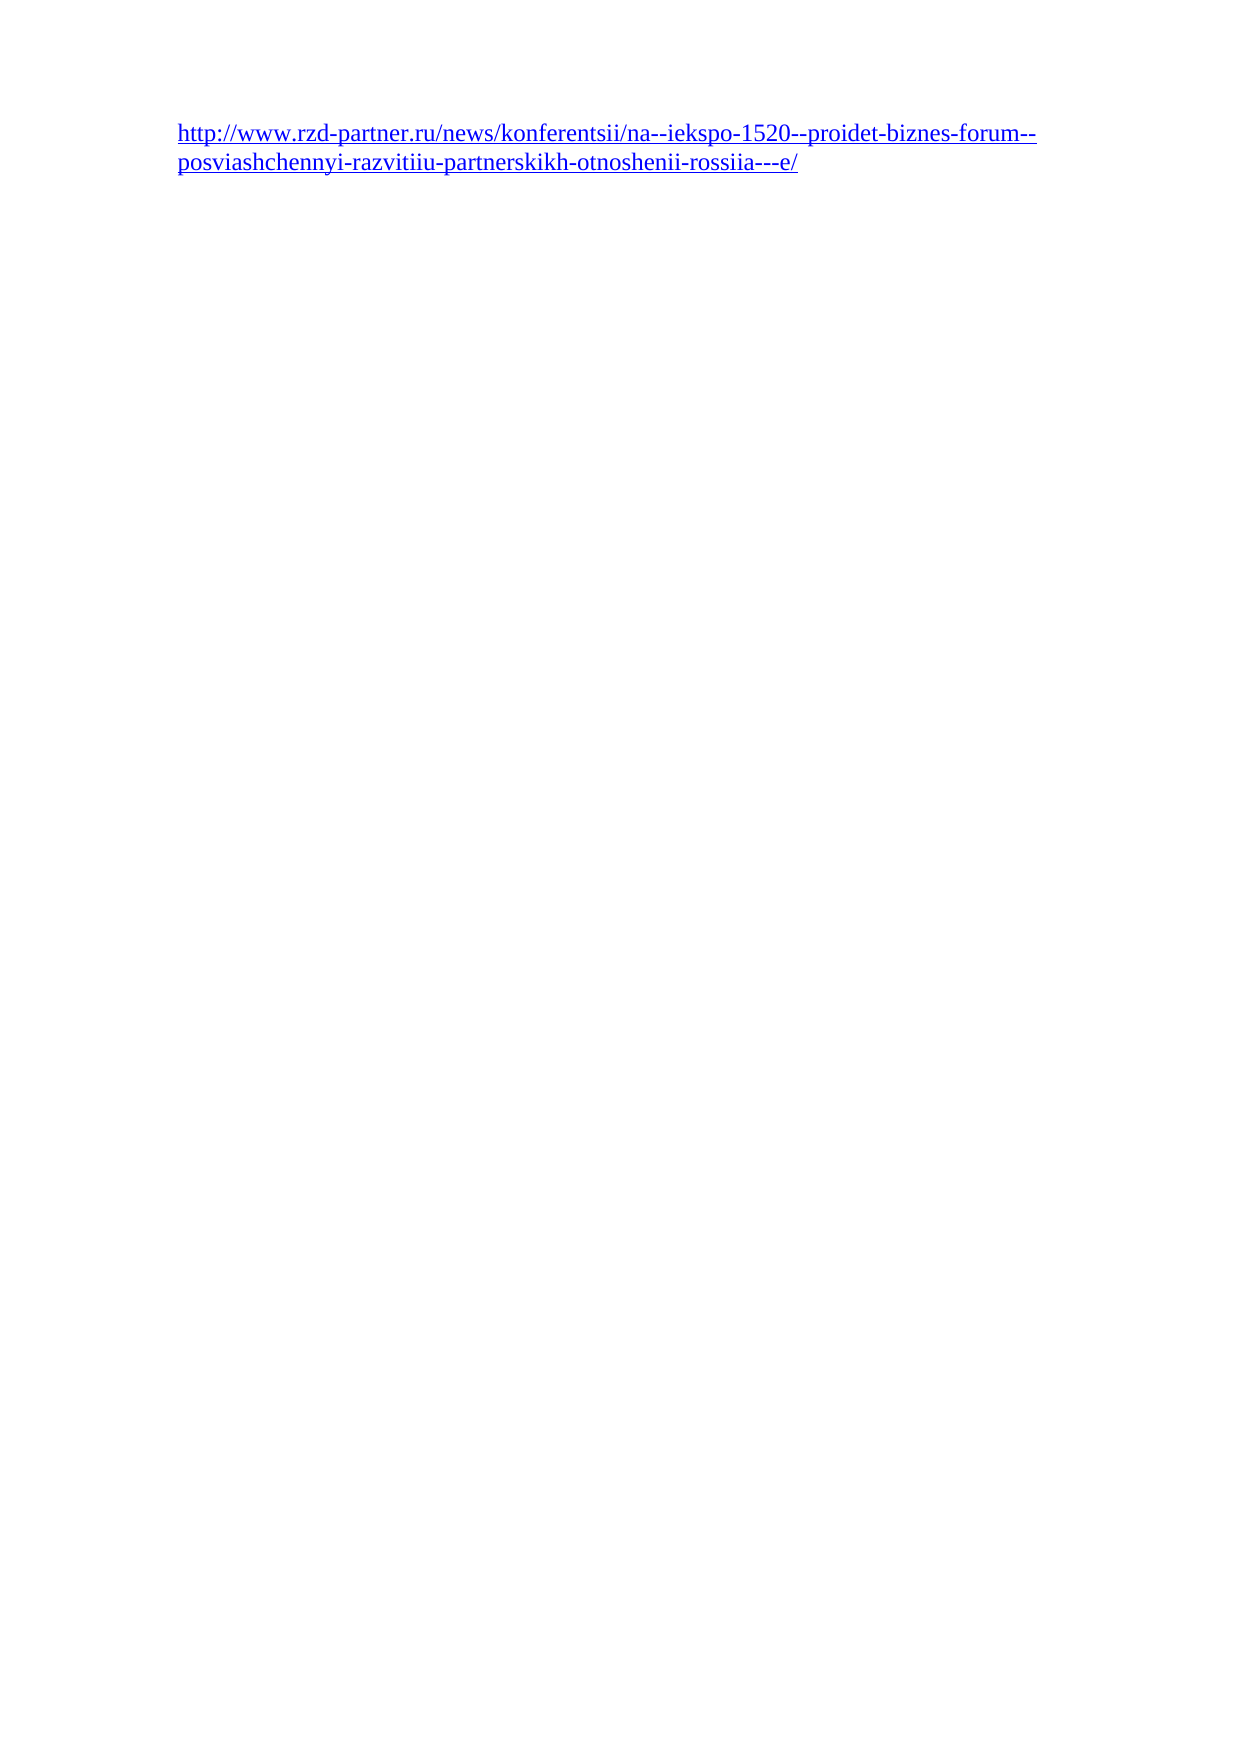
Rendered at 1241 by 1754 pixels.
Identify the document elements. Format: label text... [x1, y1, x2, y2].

text http://www.rzd-partner.ru/news/konferentsii/na--iekspo-1520--proidet-biznes-forum--posviashchennyi-razvitiiu-partnerskikh-otnoshenii-rossiia---e/ [177, 118, 1152, 176]
